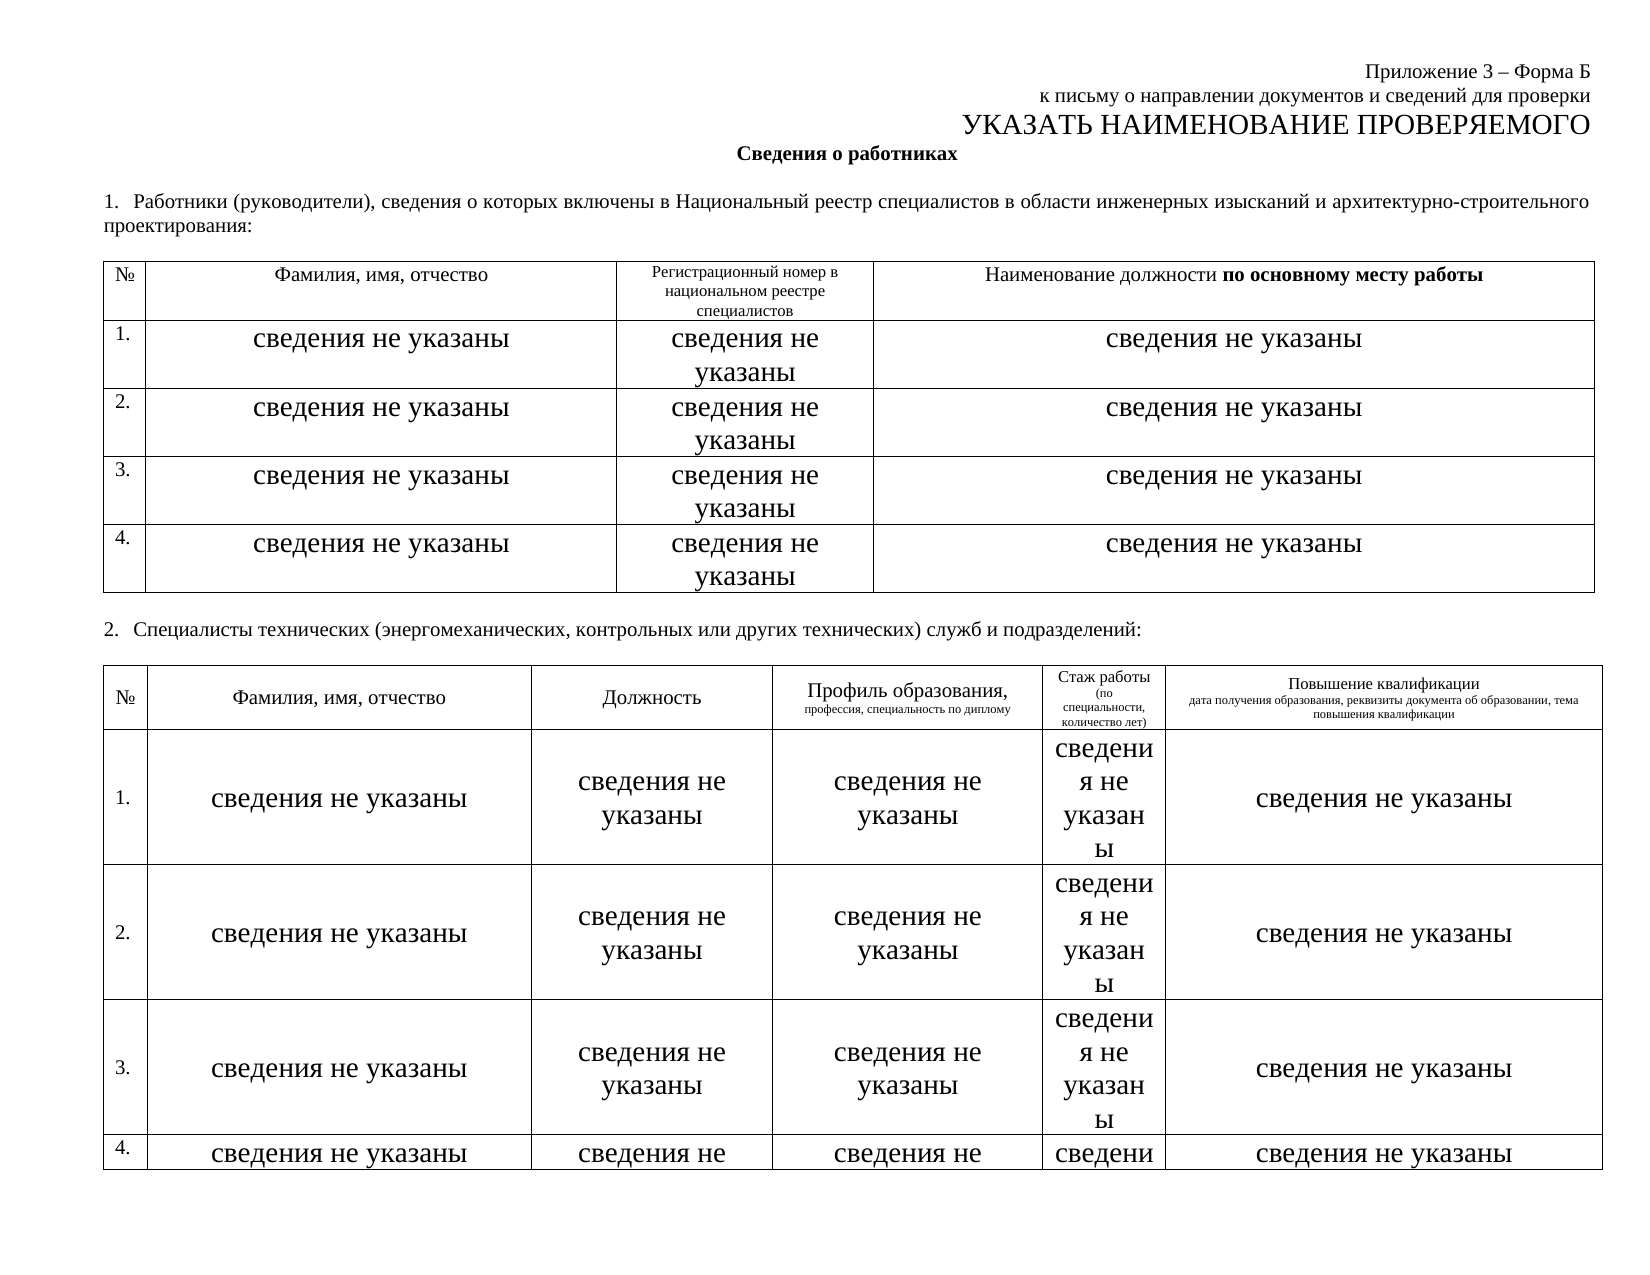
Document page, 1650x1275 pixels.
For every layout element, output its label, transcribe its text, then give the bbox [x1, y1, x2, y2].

table_cell [104, 389, 145, 456]
text к письму о направлении документов и сведений для проверки [103, 83, 1591, 107]
table_header Профиль образования, профессия, специальность по диплому [773, 666, 1042, 729]
table_cell [104, 457, 145, 524]
table_header № [104, 666, 147, 729]
table_header Регистрационный номер в национальном реестре специалистов [617, 262, 873, 319]
table_header Повышение квалификации дата получения образования, реквизиты документа об образовании, тема повышения квалификации [1166, 666, 1602, 729]
table_cell [104, 865, 147, 999]
table_cell [104, 730, 147, 864]
list Специалисты технических (энергомеханических, контрольных или других технических) служб и подразделений: [103, 617, 1591, 641]
table_header Фамилия, имя, отчество [146, 262, 616, 319]
table_header Должность [532, 666, 772, 729]
text Сведения о работниках [103, 141, 1591, 165]
table_header Фамилия, имя, отчество [148, 666, 531, 729]
table_header Наименование должности по основному месту работы [874, 262, 1594, 319]
table_header № [104, 262, 145, 319]
table_cell [104, 321, 145, 388]
table_cell [104, 1135, 147, 1169]
table_cell [104, 1000, 147, 1134]
table_cell [104, 525, 145, 592]
table_header Стаж работы (по специальности, количество лет) [1043, 666, 1165, 729]
text Приложение 3 – Форма Б [103, 59, 1591, 83]
list Работники (руководители), сведения о которых включены в Национальный реестр специалистов в области инженерных изысканий и архитектурно-строительного проектирования: [103, 189, 1591, 237]
